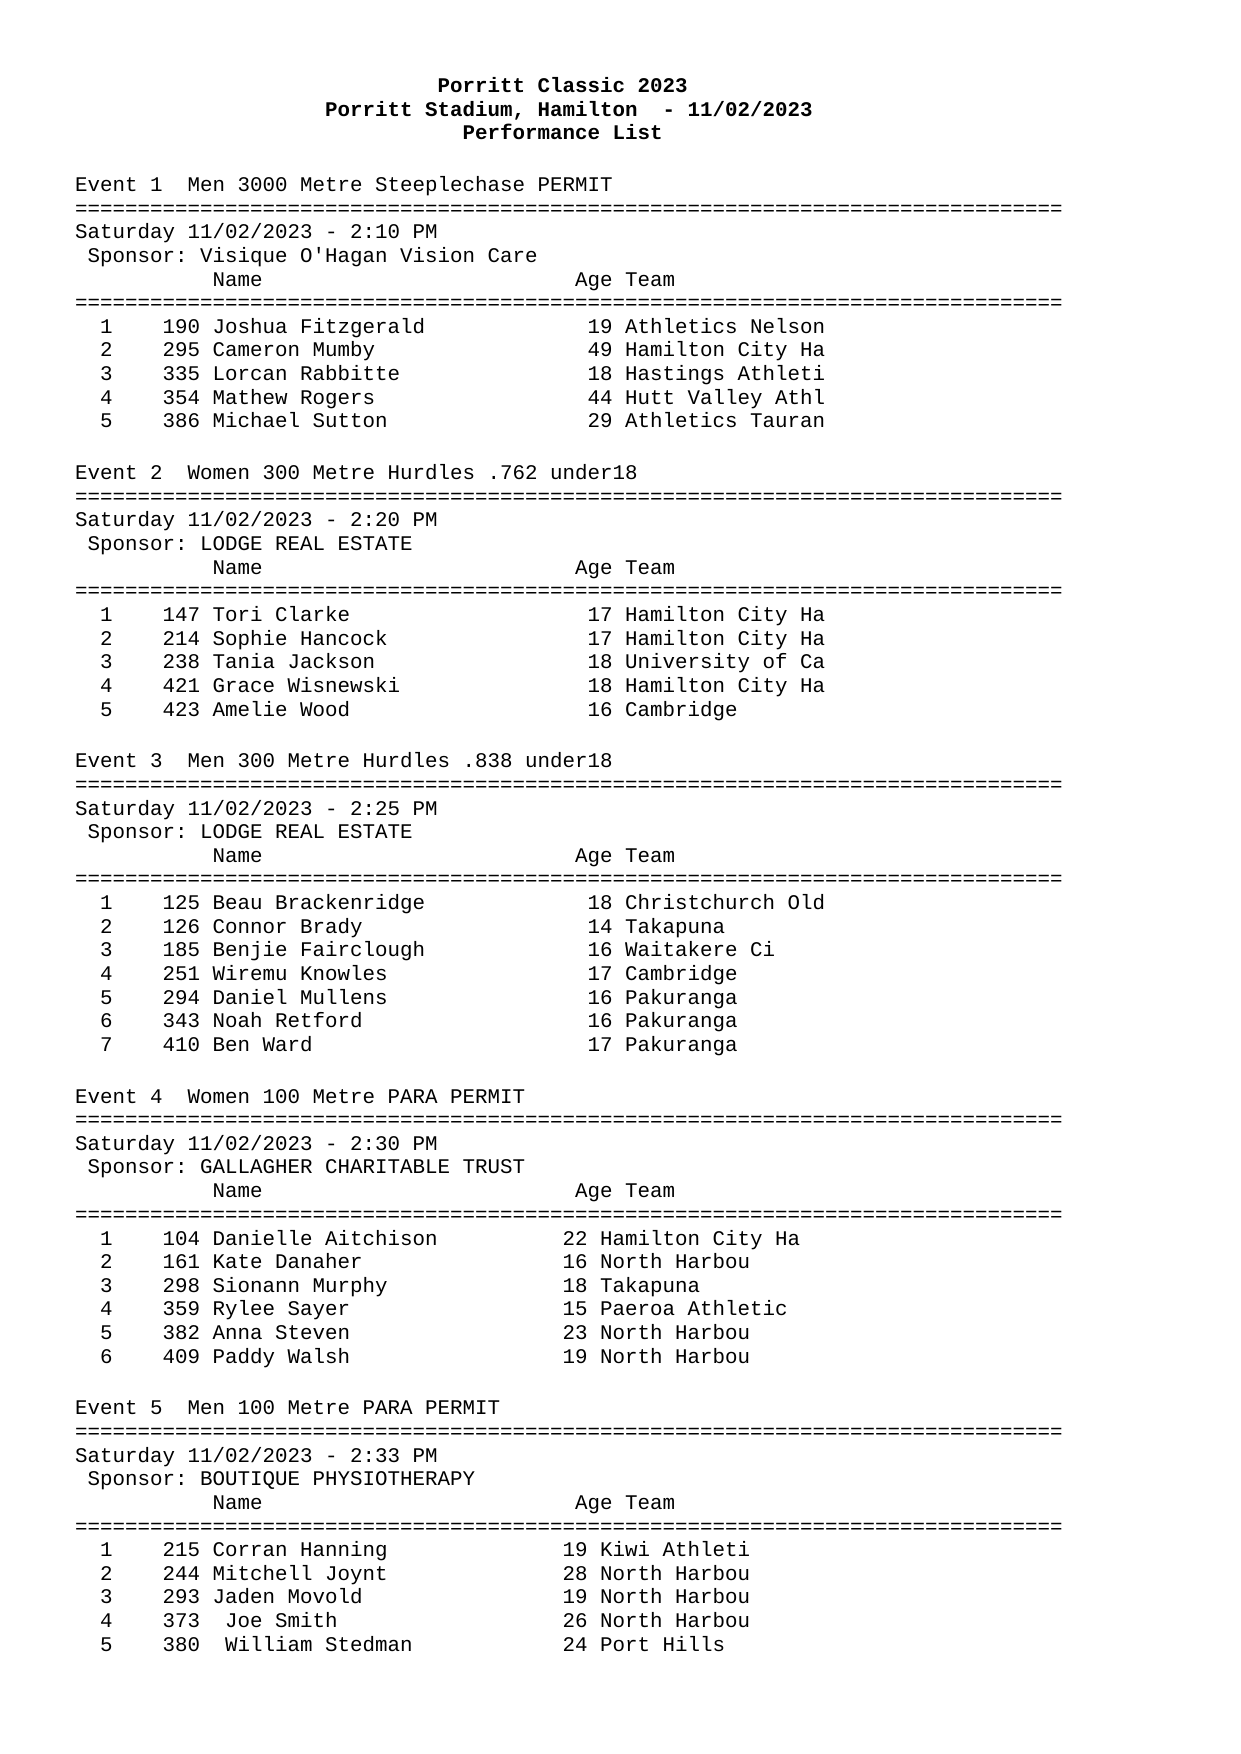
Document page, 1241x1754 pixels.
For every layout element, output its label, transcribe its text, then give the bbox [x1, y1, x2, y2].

text Sponsor: LODGE REAL ESTATE [75, 533, 1165, 557]
text 4 359 Rylee Sayer 15 Paeroa Athletic [75, 1298, 1165, 1322]
text =============================================================================== [75, 292, 1165, 316]
text 5 423 Amelie Wood 16 Cambridge [75, 698, 1165, 722]
text Sponsor: GALLAGHER CHARITABLE TRUST [75, 1157, 1165, 1180]
text Name Age Team [75, 1180, 1165, 1204]
text =============================================================================== [75, 198, 1165, 221]
text 2 295 Cameron Mumby 49 Hamilton City Ha [75, 339, 1165, 363]
text Porritt Stadium, Hamilton - 11/02/2023 [75, 99, 1165, 122]
text 3 185 Benjie Fairclough 16 Waitakere Ci [75, 939, 1165, 963]
text 6 343 Noah Retford 16 Pakuranga [75, 1010, 1165, 1034]
text 1 125 Beau Brackenridge 18 Christchurch Old [75, 892, 1165, 916]
text 6 409 Paddy Walsh 19 North Harbou [75, 1346, 1165, 1369]
text 7 410 Ben Ward 17 Pakuranga [75, 1034, 1165, 1058]
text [75, 1516, 1165, 1539]
text 5 382 Anna Steven 23 North Harbou [75, 1322, 1165, 1346]
text 5 294 Daniel Mullens 16 Pakuranga [75, 987, 1165, 1010]
text 3 335 Lorcan Rabbitte 18 Hastings Athleti [75, 363, 1165, 387]
text 3 238 Tania Jackson 18 University of Ca [75, 651, 1165, 675]
text 3 298 Sionann Murphy 18 Takapuna [75, 1275, 1165, 1298]
text 4 373 Joe Smith 26 North Harbou [75, 1610, 1165, 1634]
text =============================================================================== [75, 774, 1165, 797]
text =============================================================================== [75, 868, 1165, 892]
text 4 354 Mathew Rogers 44 Hutt Valley Athl [75, 387, 1165, 410]
text Sponsor: Visique O'Hagan Vision Care [75, 245, 1165, 268]
text 4 251 Wiremu Knowles 17 Cambridge [75, 963, 1165, 987]
text Saturday 11/02/2023 - 2:25 PM [75, 797, 1165, 821]
text Saturday 11/02/2023 - 2:30 PM [75, 1133, 1165, 1157]
text Name Age Team [75, 1492, 1165, 1516]
text Name Age Team [75, 268, 1165, 292]
text Saturday 11/02/2023 - 2:10 PM [75, 221, 1165, 245]
text 1 215 Corran Hanning 19 Kiwi Athleti [75, 1539, 1165, 1563]
text 5 380 William Stedman 24 Port Hills [75, 1634, 1165, 1657]
text 2 126 Connor Brady 14 Takapuna [75, 916, 1165, 939]
text 3 293 Jaden Movold 19 North Harbou [75, 1587, 1165, 1610]
text Porritt Classic 2023 [75, 75, 1165, 99]
text Event 5 Men 100 Metre PARA PERMIT [75, 1397, 1165, 1421]
text =============================================================================== [75, 580, 1165, 604]
text Name Age Team [75, 557, 1165, 580]
text Performance List [75, 122, 1165, 146]
text 2 161 Kate Danaher 16 North Harbou [75, 1251, 1165, 1275]
text 1 190 Joshua Fitzgerald 19 Athletics Nelson [75, 316, 1165, 339]
text =============================================================================== [75, 1109, 1165, 1133]
text Event 2 Women 300 Metre Hurdles .762 under18 [75, 462, 1165, 486]
text =============================================================================== [75, 486, 1165, 509]
text 4 421 Grace Wisnewski 18 Hamilton City Ha [75, 675, 1165, 698]
text Sponsor: LODGE REAL ESTATE [75, 821, 1165, 845]
text 2 244 Mitchell Joynt 28 North Harbou [75, 1563, 1165, 1587]
text Sponsor: BOUTIQUE PHYSIOTHERAPY [75, 1468, 1165, 1492]
text Event 3 Men 300 Metre Hurdles .838 under18 [75, 750, 1165, 774]
text =============================================================================== [75, 1421, 1165, 1445]
text 5 386 Michael Sutton 29 Athletics Tauran [75, 410, 1165, 434]
text Saturday 11/02/2023 - 2:33 PM [75, 1445, 1165, 1468]
text Name Age Team [75, 845, 1165, 868]
text 1 147 Tori Clarke 17 Hamilton City Ha [75, 604, 1165, 628]
text Event 1 Men 3000 Metre Steeplechase PERMIT [75, 174, 1165, 198]
text 2 214 Sophie Hancock 17 Hamilton City Ha [75, 628, 1165, 651]
text Event 4 Women 100 Metre PARA PERMIT [75, 1086, 1165, 1109]
text Saturday 11/02/2023 - 2:20 PM [75, 509, 1165, 533]
text =============================================================================== [75, 1204, 1165, 1227]
text 1 104 Danielle Aitchison 22 Hamilton City Ha [75, 1227, 1165, 1251]
